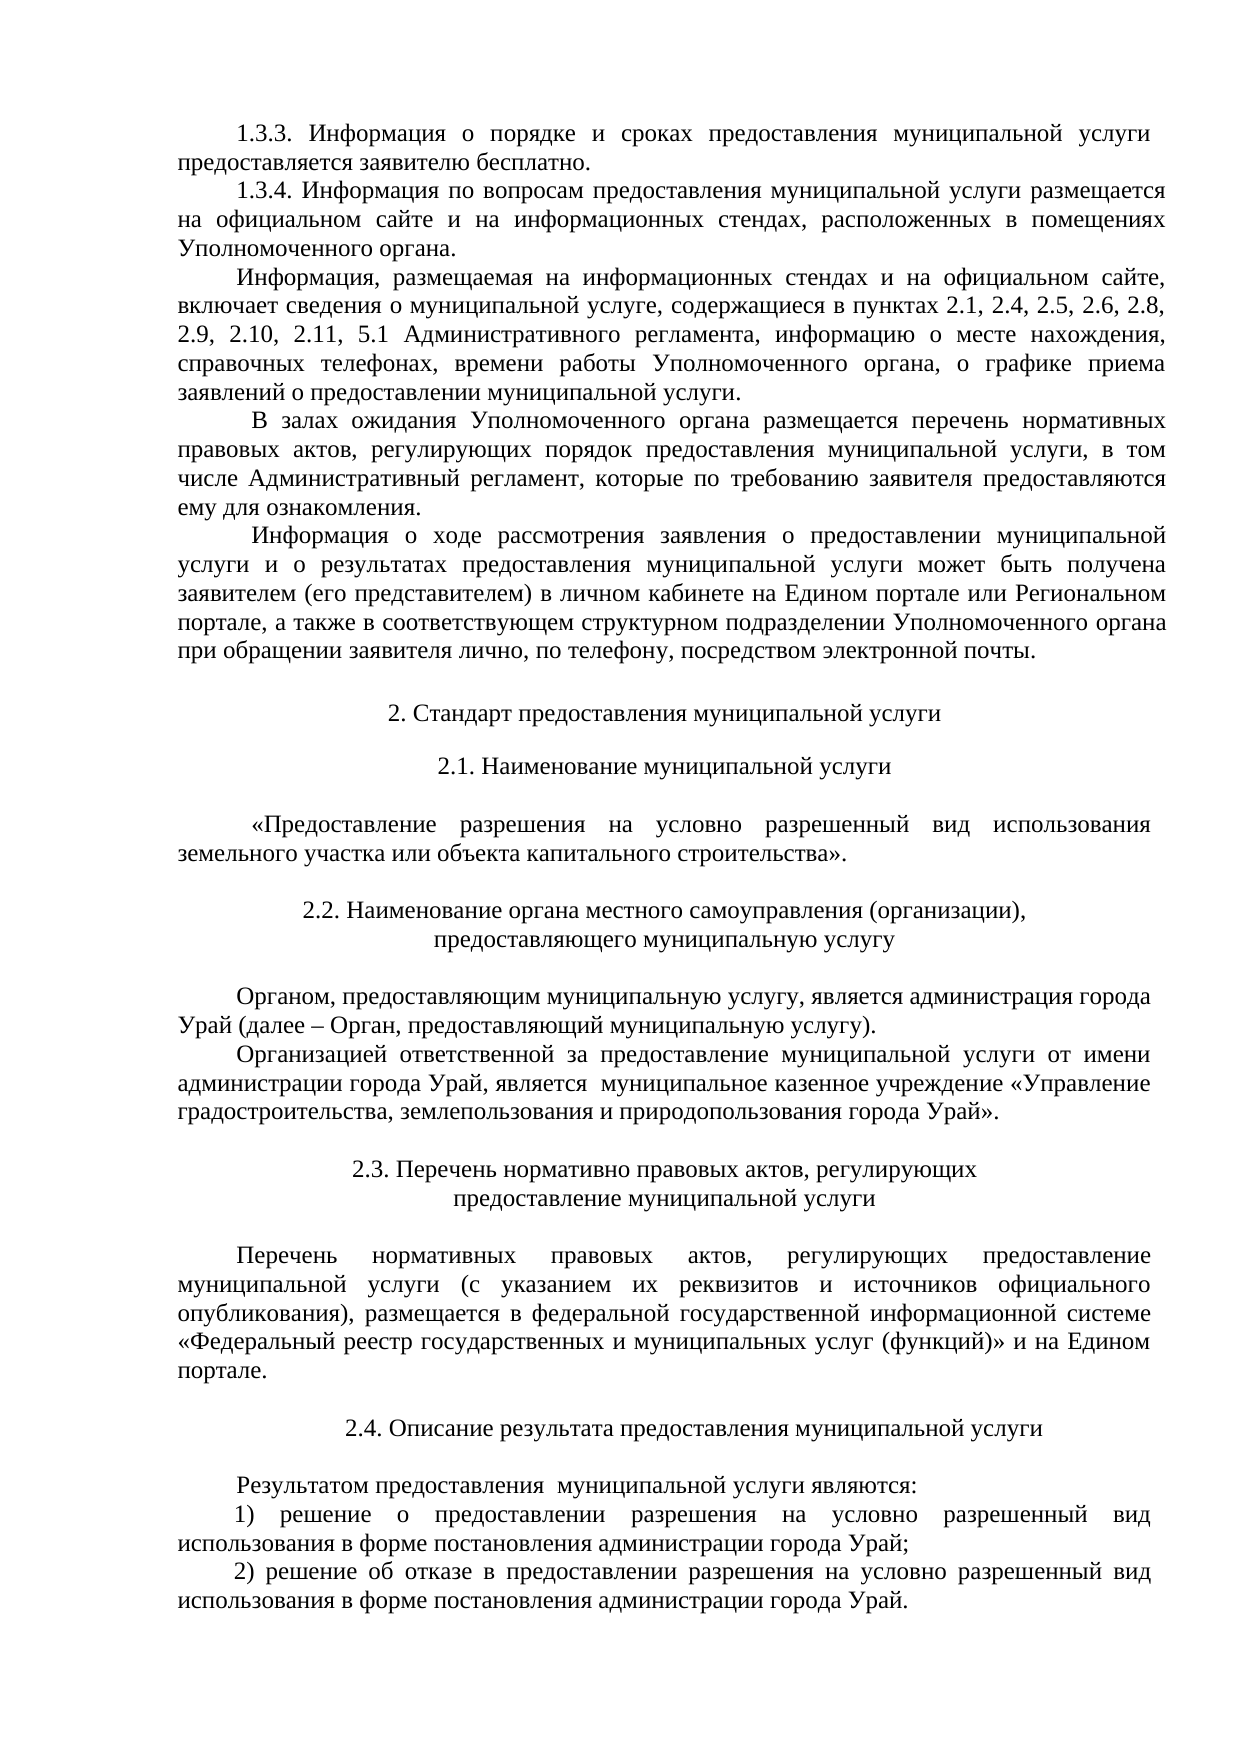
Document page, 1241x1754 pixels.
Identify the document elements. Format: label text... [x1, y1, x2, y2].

text Информация о ходе рассмотрения заявления о предоставлении муниципальной услуги и о результатах предоставления муниципальной услуги может быть получена заявителем (его представителем) в личном кабинете на Едином портале или Региональном портале, а также в соответствующем структурном подразделении Уполномоченного органа при обращении заявителя лично, по телефону, посредством электронной почты. [177, 521, 1166, 664]
text 1.3.4. Информация по вопросам предоставления муниципальной услуги размещается на официальном сайте и на информационных стендах, расположенных в помещениях Уполномоченного органа. [177, 176, 1166, 262]
list Организацией ответственной за предоставление муниципальной услуги от имени администрации города Урай, является муниципальное казенное учреждение «Управление градостроительства, землепользования и природопользования города Урай». [177, 1039, 1152, 1125]
text 2.1. Наименование муниципальной услуги [177, 751, 1152, 780]
text предоставляющего муниципальную услугу [177, 924, 1152, 953]
text 2. Стандарт предоставления муниципальной услуги [177, 698, 1152, 726]
text В залах ожидания Уполномоченного органа размещается перечень нормативных правовых актов, регулирующих порядок предоставления муниципальной услуги, в том числе Административный регламент, которые по требованию заявителя предоставляются ему для ознакомления. [177, 406, 1166, 521]
text 2.3. Перечень нормативно правовых актов, регулирующих [177, 1154, 1152, 1183]
text 2.4. Описание результата предоставления муниципальной услуги [177, 1413, 1152, 1441]
text «Предоставление разрешения на условно разрешенный вид использования земельного участка или объекта капитального строительства». [177, 809, 1152, 866]
text 1.3.3. Информация о порядке и сроках предоставления муниципальной услуги предоставляется заявителю бесплатно. [177, 118, 1152, 176]
text Информация, размещаемая на информационных стендах и на официальном сайте, включает сведения о муниципальной услуге, содержащиеся в пунктах 2.1, 2.4, 2.5, 2.6, 2.8, 2.9, 2.10, 2.11, 5.1 Административного регламента, информацию о месте нахождения, справочных телефонах, времени работы Уполномоченного органа, о графике приема заявлений о предоставлении муниципальной услуги. [177, 262, 1166, 406]
text 2.2. Наименование органа местного самоуправления (организации), [177, 895, 1152, 924]
text Перечень нормативных правовых актов, регулирующих предоставление муниципальной услуги (с указанием их реквизитов и источников официального опубликования), размещается в федеральной государственной информационной системе «Федеральный реестр государственных и муниципальных услуг (функций)» и на Едином портале. [177, 1240, 1152, 1384]
text 2) решение об отказе в предоставлении разрешения на условно разрешенный вид использования в форме постановления администрации города Урай. [177, 1556, 1152, 1614]
text предоставление муниципальной услуги [177, 1183, 1152, 1211]
subtitle Органом, предоставляющим муниципальную услугу, является администрация города Урай (далее – Орган, предоставляющий муниципальную услугу). [177, 981, 1152, 1039]
text Результатом предоставления муниципальной услуги являются: [177, 1470, 1152, 1499]
text 1) решение о предоставлении разрешения на условно разрешенный вид использования в форме постановления администрации города Урай; [177, 1499, 1152, 1556]
